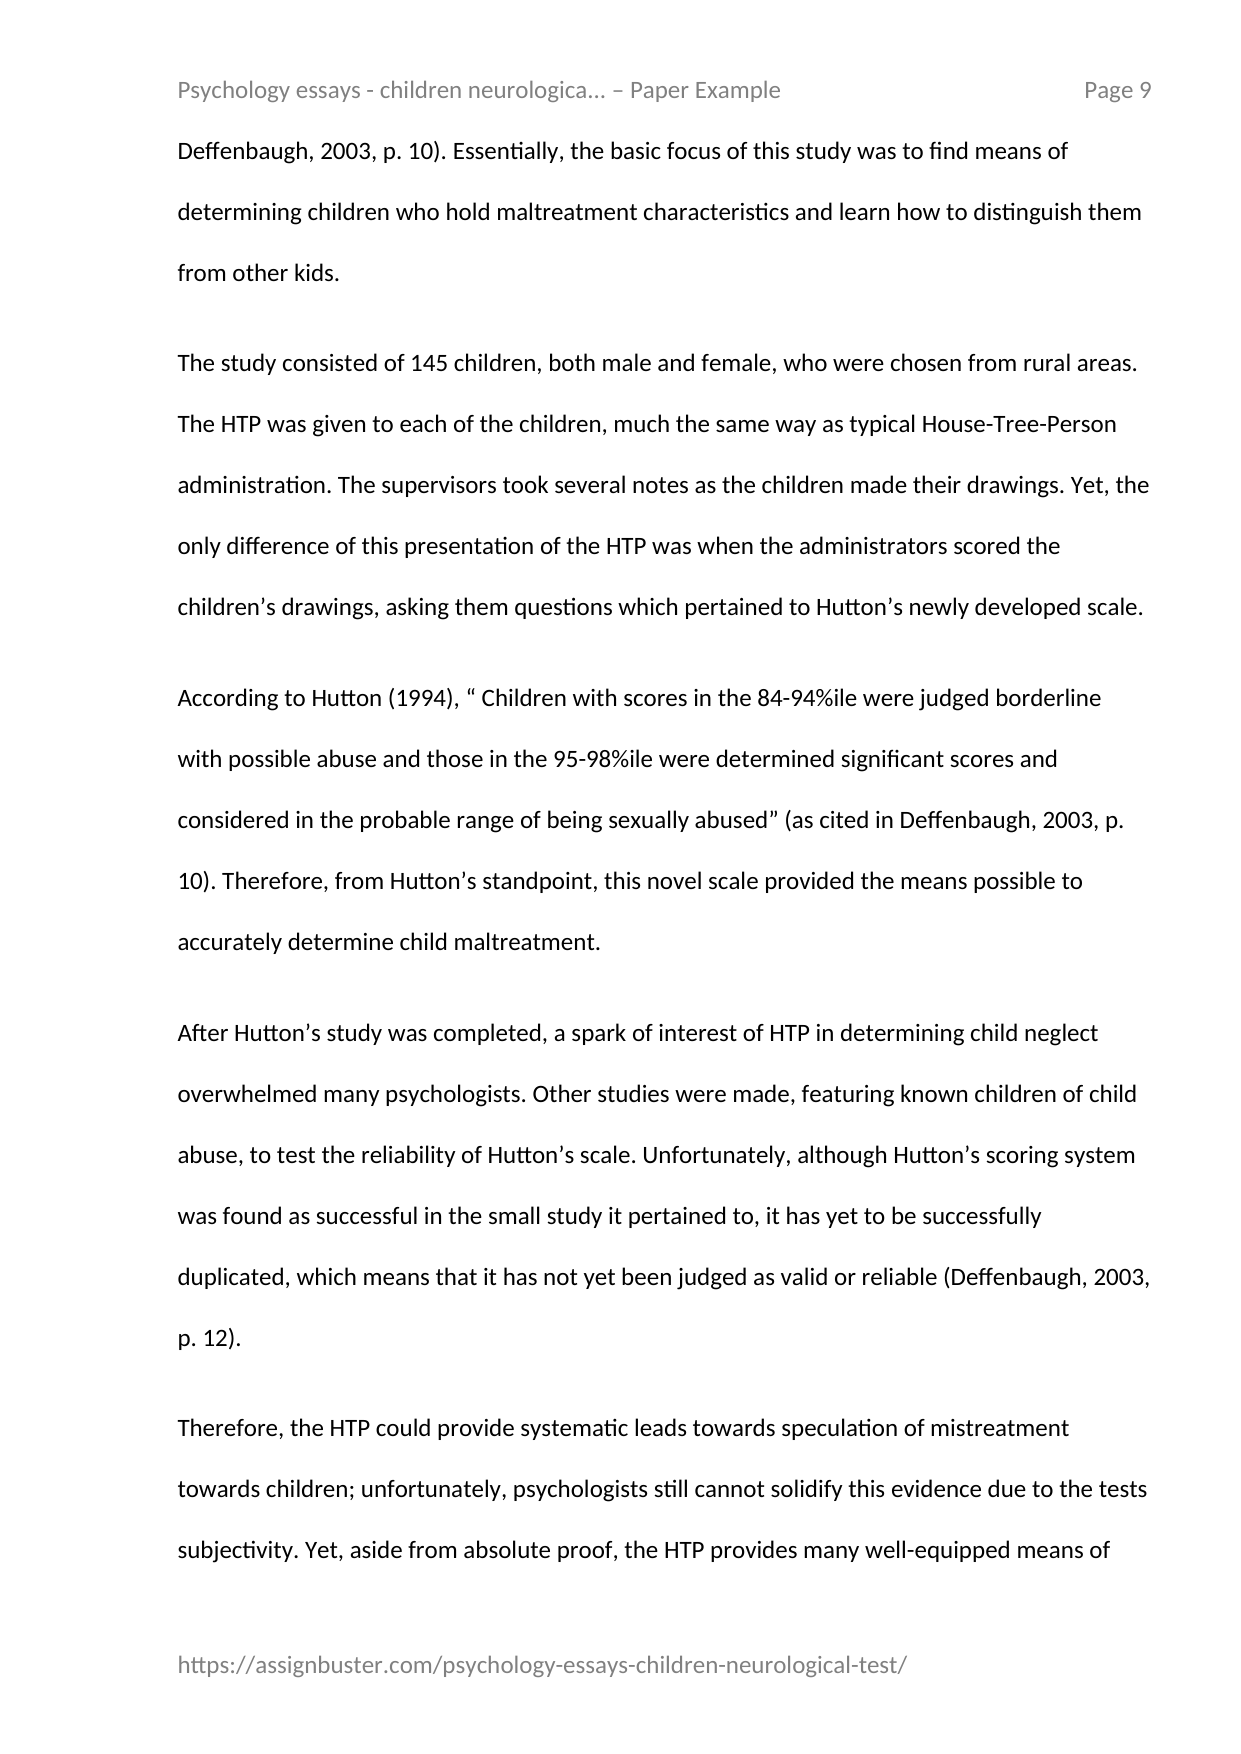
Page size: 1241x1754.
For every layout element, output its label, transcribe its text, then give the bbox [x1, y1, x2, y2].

text According to Hutton (1994), “ Children with scores in the 84-94%ile were judged borderline with possible abuse and those in the 95-98%ile were determined significant scores and considered in the probable range of being sexually abused” (as cited in Deffenbaugh, 2003, p. 10). Therefore, from Hutton’s standpoint, this novel scale provided the means possible to accurately determine child maltreatment. [177, 682, 1152, 957]
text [177, 135, 1152, 287]
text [177, 1412, 1152, 1565]
text The study consisted of 145 children, both male and female, who were chosen from rural areas. The HTP was given to each of the children, much the same way as typical House-Tree-Person administration. The supervisors took several notes as the children made their drawings. Yet, the only difference of this presentation of the HTP was when the administrators scored the children’s drawings, asking them questions which pertained to Hutton’s newly developed scale. [177, 347, 1152, 622]
text After Hutton’s study was completed, a spark of interest of HTP in determining child neglect overwhelmed many psychologists. Other studies were made, featuring known children of child abuse, to test the reliability of Hutton’s scale. Unfortunately, although Hutton’s scoring system was found as successful in the small study it pertained to, it has yet to be successfully duplicated, which means that it has not yet been judged as valid or reliable (Deffenbaugh, 2003, p. 12). [177, 1017, 1152, 1352]
